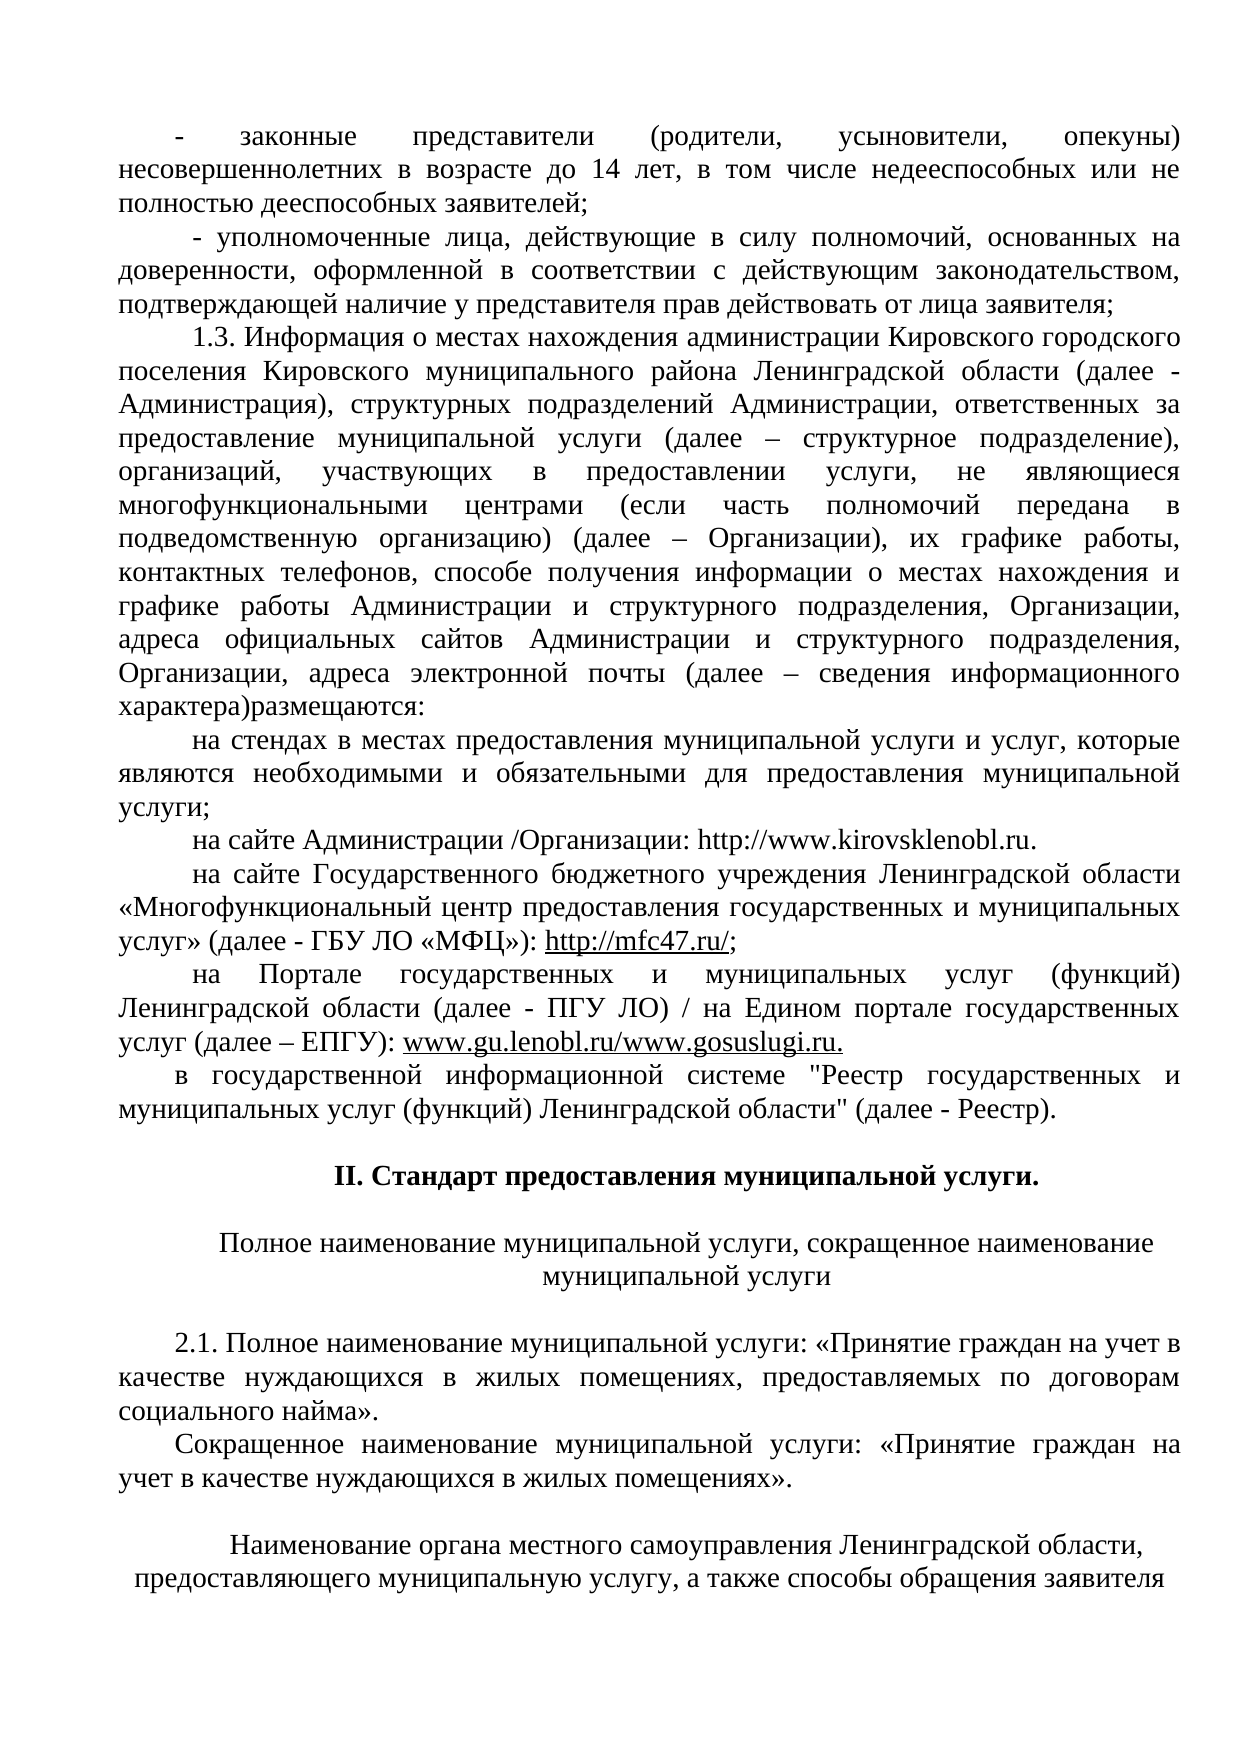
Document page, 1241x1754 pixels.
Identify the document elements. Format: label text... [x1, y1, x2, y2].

text на Портале государственных и муниципальных услуг (функций) Ленинградской области (далее - ПГУ ЛО) / на Едином портале государственных услуг (далее – ЕПГУ): www.gu.lenobl.ru/www.gosuslugi.ru. [118, 957, 1181, 1057]
text 2.1. Полное наименование муниципальной услуги: «Принятие граждан на учет в качестве нуждающихся в жилых помещениях, предоставляемых по договорам социального найма». [118, 1326, 1181, 1426]
text на сайте Администрации /Организации: http://www.kirovsklenobl.ru. [118, 822, 1181, 856]
text на сайте Государственного бюджетного учреждения Ленинградской области «Многофункциональный центр предоставления государственных и муниципальных услуг» (далее - ГБУ ЛО «МФЦ»): http://mfc47.ru/; [118, 856, 1181, 957]
text Сокращенное наименование муниципальной услуги: «Принятие граждан на учет в качестве нуждающихся в жилых помещениях». [118, 1426, 1181, 1493]
text в государственной информационной системе "Реестр государственных и муниципальных услуг (функций) Ленинградской области" (далее - Реестр). [118, 1057, 1181, 1124]
text - законные представители (родители, усыновители, опекуны) несовершеннолетних в возрасте до 14 лет, в том числе недееспособных или не полностью дееспособных заявителей; [118, 118, 1181, 219]
text - уполномоченные лица, действующие в силу полномочий, основанных на доверенности, оформленной в соответствии с действующим законодательством, подтверждающей наличие у представителя прав действовать от лица заявителя; [118, 219, 1181, 319]
text 1.3. Информация о местах нахождения администрации Кировского городского поселения Кировского муниципального района Ленинградской области (далее - Администрация), структурных подразделений Администрации, ответственных за предоставление муниципальной услуги (далее – структурное подразделение), организаций, участвующих в предоставлении услуги, не являющиеся многофункциональными центрами (если часть полномочий передана в подведомственную организацию) (далее – Организации), их графике работы, контактных телефонов, способе получения информации о местах нахождения и графике работы Администрации и структурного подразделения, Организации, адреса официальных сайтов Администрации и структурного подразделения, Организации, адреса электронной почты (далее – сведения информационного характера)размещаются: [118, 319, 1181, 722]
text на стендах в местах предоставления муниципальной услуги и услуг, которые являются необходимыми и обязательными для предоставления муниципальной услуги; [118, 722, 1181, 822]
text II. Стандарт предоставления муниципальной услуги. [118, 1158, 1181, 1191]
text Полное наименование муниципальной услуги, сокращенное наименование [118, 1225, 1181, 1258]
text Наименование органа местного самоуправления Ленинградской области, предоставляющего муниципальную услугу, а также способы обращения заявителя [118, 1527, 1181, 1594]
text муниципальной услуги [118, 1258, 1181, 1292]
